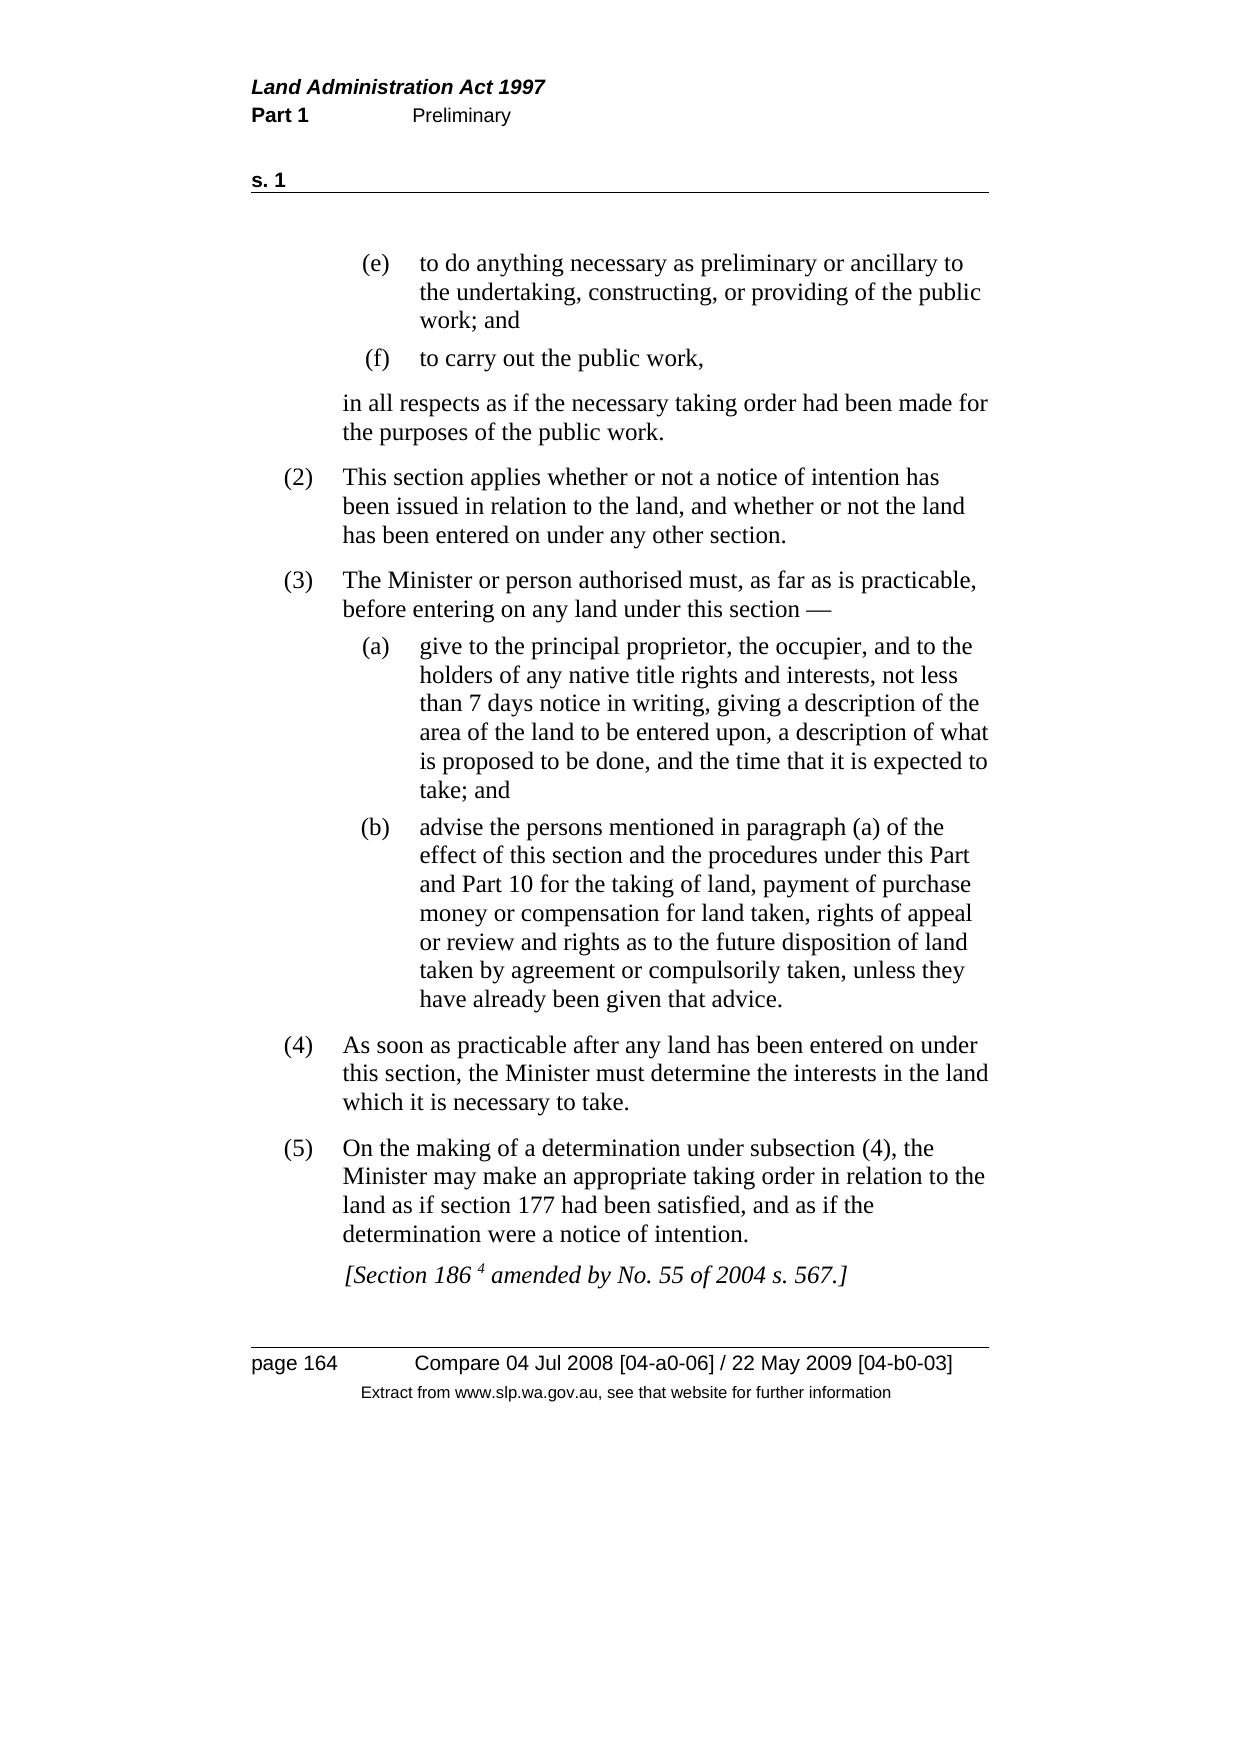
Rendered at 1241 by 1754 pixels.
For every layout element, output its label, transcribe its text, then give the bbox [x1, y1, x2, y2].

text (3) The Minister or person authorised must, as far as is practicable, before entering on any land under this section — [251, 565, 989, 623]
text [Section 186 4 amended by No. 55 of 2004 s. 567.] [251, 1260, 989, 1289]
text (e) to do anything necessary as preliminary or ancillary to the undertaking, constructing, or providing of the public work; and [251, 248, 989, 334]
text (b) advise the persons mentioned in paragraph (a) of the effect of this section and the procedures under this Part and Part 10 for the taking of land, payment of purchase money or compensation for land taken, rights of appeal or review and rights as to the future disposition of land taken by agreement or compulsorily taken, unless they have already been given that advice. [251, 812, 989, 1013]
text (f) to carry out the public work, [251, 343, 989, 371]
text in all respects as if the necessary taking order had been made for the purposes of the public work. [251, 388, 989, 446]
text (4) As soon as practicable after any land has been entered on under this section, the Minister must determine the interests in the land which it is necessary to take. [251, 1030, 989, 1116]
text (5) On the making of a determination under subsection (4), the Minister may make an appropriate taking order in relation to the land as if section 177 had been satisfied, and as if the determination were a notice of intention. [251, 1133, 989, 1248]
text (2) This section applies whether or not a notice of intention has been issued in relation to the land, and whether or not the land has been entered on under any other section. [251, 462, 989, 548]
text (a) give to the principal proprietor, the occupier, and to the holders of any native title rights and interests, not less than 7 days notice in writing, giving a description of the area of the land to be entered upon, a description of what is proposed to be done, and the time that it is expected to take; and [251, 631, 989, 803]
